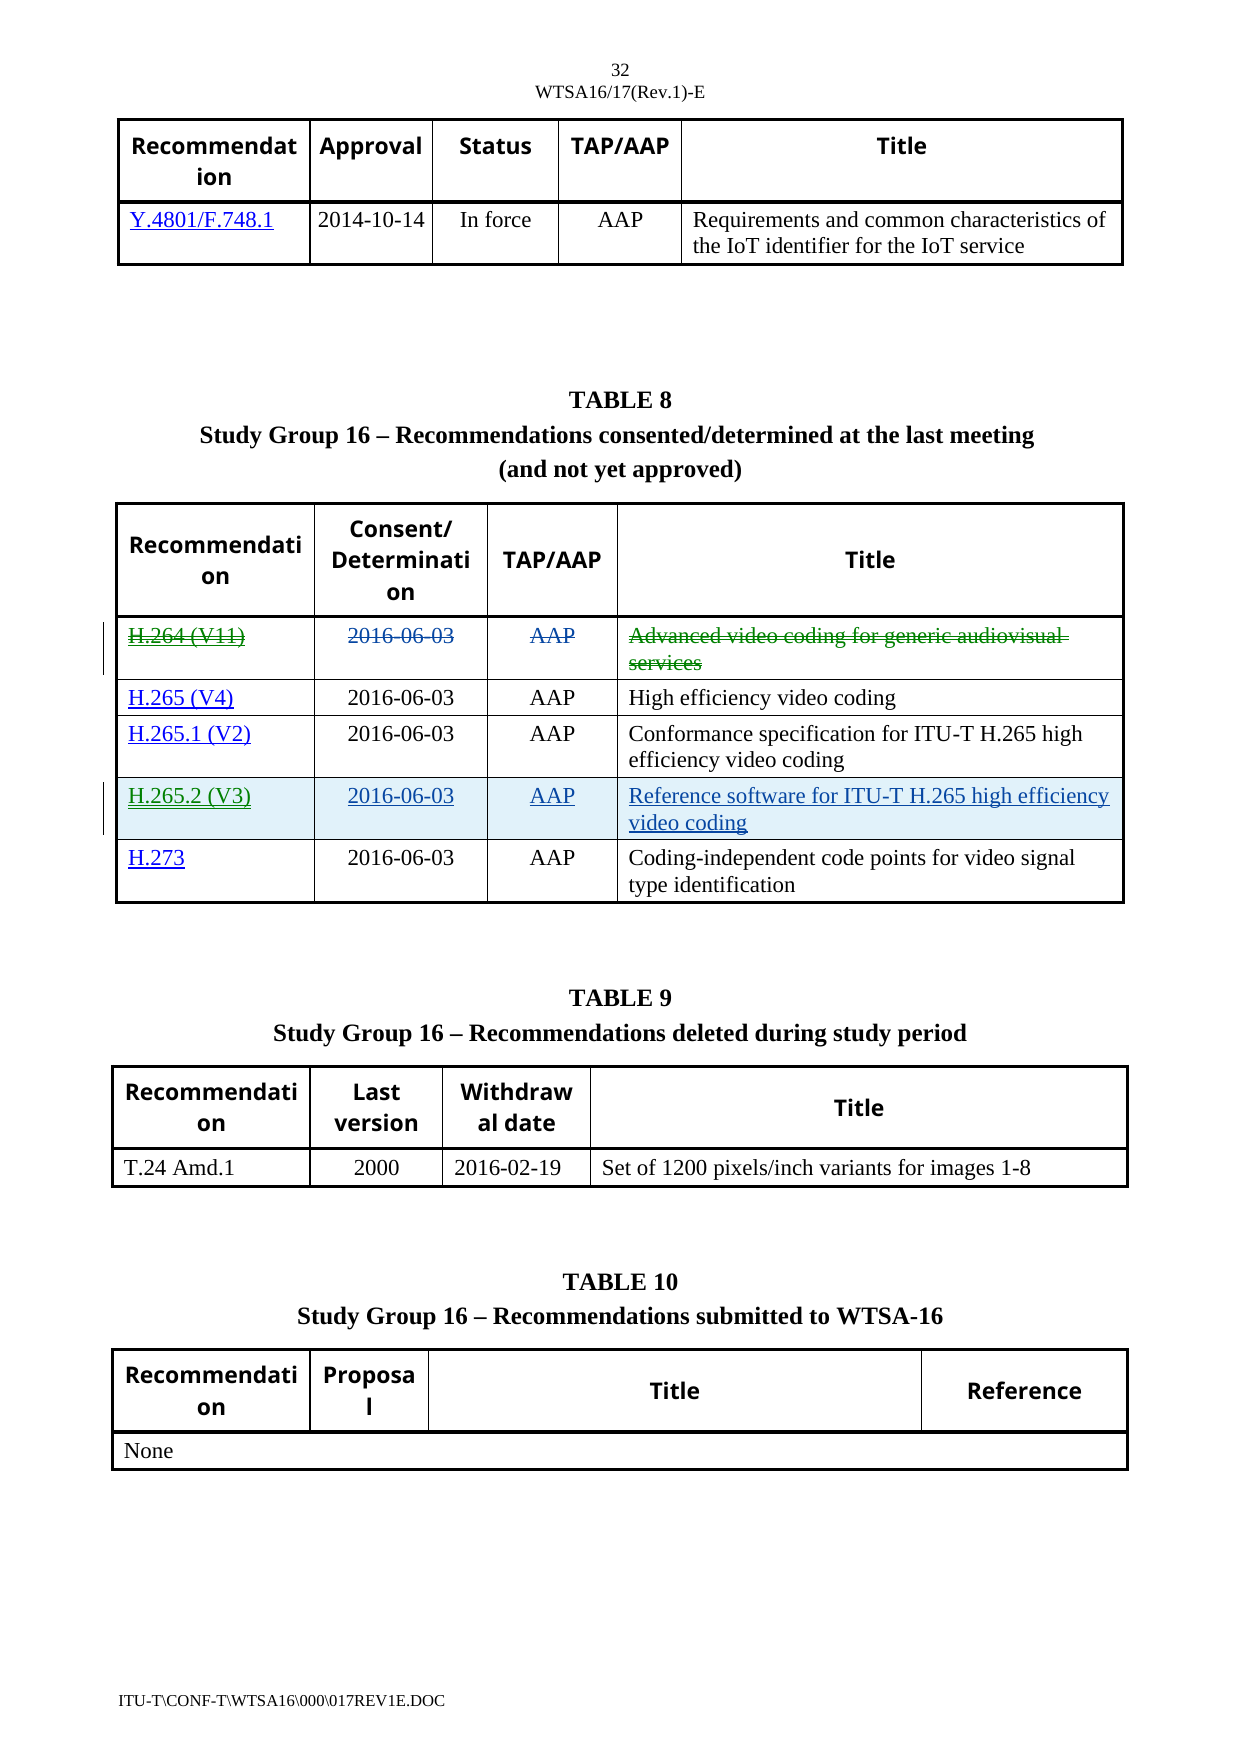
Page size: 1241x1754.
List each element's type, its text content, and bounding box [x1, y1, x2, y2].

table_header Withdrawal date [443, 1068, 590, 1147]
table_cell [618, 618, 1122, 679]
table_header Title [591, 1068, 1126, 1147]
table_cell AAP [559, 204, 681, 262]
table_header Proposal [311, 1351, 428, 1430]
table_cell 2014-10-14 [311, 204, 432, 262]
table_header Recommendation [114, 1351, 309, 1430]
table_header Title [429, 1351, 921, 1430]
table_cell AAP [488, 680, 617, 715]
table_header Recommendation [120, 121, 309, 200]
table_header TAP/AAP [488, 505, 617, 615]
table_cell None [114, 1434, 1126, 1468]
table_cell 2016-06-03 [315, 840, 487, 901]
table_cell Conformance specification for ITU-T H.265 high efficiency video coding [618, 716, 1122, 777]
table_cell 2016-06-03 [315, 716, 487, 777]
table_cell H.265.1 (V2) [118, 716, 314, 777]
table_header Consent/‌Determination [315, 505, 487, 615]
table_cell Coding-independent code points for video signal type identification [618, 840, 1122, 901]
title TABLE 10 Study Group 16 – Recommendations submitted to WTSA-16 [118, 1267, 1122, 1330]
table_header Status [433, 121, 558, 200]
table_header Recommendation [118, 505, 314, 615]
table_cell AAP [488, 840, 617, 901]
table_header Title [682, 121, 1121, 200]
table_cell H.265 (V4) [118, 680, 314, 715]
title TABLE 9 Study Group 16 – Recommendations deleted during study period [118, 983, 1122, 1046]
table_cell AAP [488, 716, 617, 777]
table_header Reference [922, 1351, 1126, 1430]
table_cell Set of 1200 pixels/inch variants for images 1-8 [591, 1150, 1126, 1185]
table_cell High efficiency video coding [618, 680, 1122, 715]
table_cell Y.4801/F.748.1 [120, 204, 309, 262]
table_header Last version [311, 1068, 442, 1147]
table_header Approval [311, 121, 432, 200]
table_cell [315, 618, 487, 679]
table_cell In force [433, 204, 558, 262]
table_cell 2016-06-03 [315, 680, 487, 715]
table_cell 2016-02-19 [443, 1150, 590, 1185]
table_cell [488, 618, 617, 679]
table_cell 2000 [311, 1150, 442, 1185]
table_header Recommendation [114, 1068, 309, 1147]
table_cell [118, 618, 314, 679]
table_header TAP/AAP [559, 121, 681, 200]
table_cell T.24 Amd.1 [114, 1150, 309, 1185]
title TABLE 8 Study Group 16 – Recommendations consented/determined at the last meeting (and not yet approved) [118, 386, 1122, 483]
table_header Title [618, 505, 1122, 615]
table_cell Requirements and common characteristics of the IoT identifier for the IoT service [682, 204, 1121, 262]
table_cell H.273 [118, 840, 314, 901]
